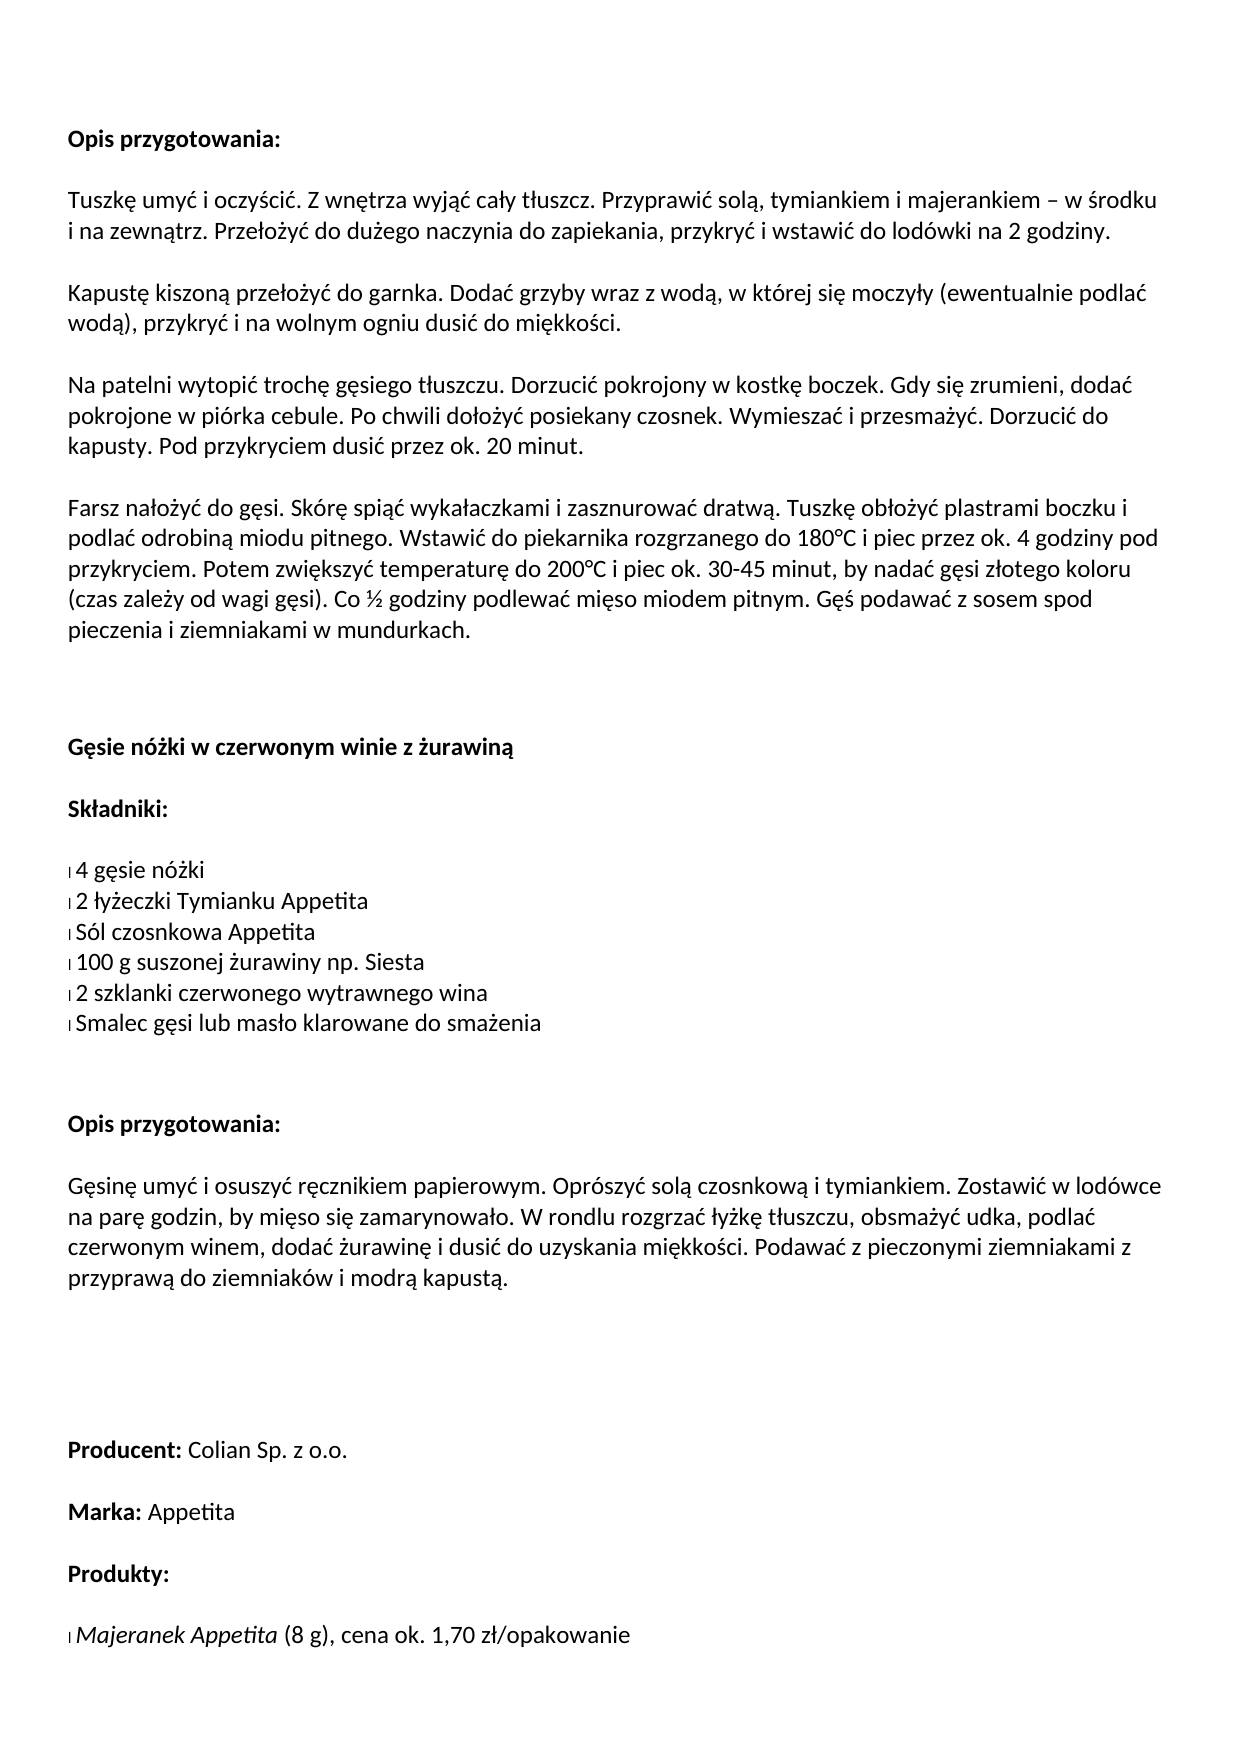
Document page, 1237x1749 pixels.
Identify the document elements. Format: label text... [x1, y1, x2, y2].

text l Sól czosnkowa Appetita [68, 916, 1169, 946]
text Gęsie nóżki w czerwonym winie z żurawiną [68, 731, 1169, 762]
text l 2 szklanki czerwonego wytrawnego wina [68, 977, 1169, 1007]
text l 4 gęsie nóżki [68, 855, 1169, 885]
text Farsz nałożyć do gęsi. Skórę spiąć wykałaczkami i zasznurować dratwą. Tuszkę obłożyć plastrami boczku i podlać odrobiną miodu pitnego. Wstawić do piekarnika rozgrzanego do 180°C i piec przez ok. 4 godziny pod przykryciem. Potem zwiększyć temperaturę do 200°C i piec ok. 30-45 minut, by nadać gęsi złotego koloru (czas zależy od wagi gęsi). Co ½ godziny podlewać mięso miodem pitnym. Gęś podawać z sosem spod pieczenia i ziemniakami w mundurkach. [68, 492, 1169, 645]
text Opis przygotowania: [68, 1109, 1169, 1139]
text l 2 łyżeczki Tymianku Appetita [68, 885, 1169, 916]
text Na patelni wytopić trochę gęsiego tłuszczu. Dorzucić pokrojony w kostkę boczek. Gdy się zrumieni, dodać pokrojone w piórka cebule. Po chwili dołożyć posiekany czosnek. Wymieszać i przesmażyć. Dorzucić do kapusty. Pod przykryciem dusić przez ok. 20 minut. [68, 369, 1169, 461]
text Produkty: [68, 1558, 1169, 1588]
text l Majeranek Appetita (8 g), cena ok. 1,70 zł/opakowanie [68, 1619, 1169, 1650]
text Opis przygotowania: [68, 123, 1169, 153]
text Marka: Appetita [68, 1496, 1169, 1526]
text Składniki: [68, 793, 1169, 823]
text Tuszkę umyć i oczyścić. Z wnętrza wyjąć cały tłuszcz. Przyprawić solą, tymiankiem i majerankiem – w środku i na zewnątrz. Przełożyć do dużego naczynia do zapiekania, przykryć i wstawić do lodówki na 2 godziny. [68, 185, 1169, 246]
text Gęsinę umyć i osuszyć ręcznikiem papierowym. Oprószyć solą czosnkową i tymiankiem. Zostawić w lodówce na parę godzin, by mięso się zamarynowało. W rondlu rozgrzać łyżkę tłuszczu, obsmażyć udka, podlać czerwonym winem, dodać żurawinę i dusić do uzyskania miękkości. Podawać z pieczonymi ziemniakami z przyprawą do ziemniaków i modrą kapustą. [68, 1170, 1169, 1292]
text Producent: Colian Sp. z o.o. [68, 1434, 1169, 1465]
text l Smalec gęsi lub masło klarowane do smażenia [68, 1007, 1169, 1038]
text l 100 g suszonej żurawiny np. Siesta [68, 946, 1169, 977]
text Kapustę kiszoną przełożyć do garnka. Dodać grzyby wraz z wodą, w której się moczyły (ewentualnie podlać wodą), przykryć i na wolnym ogniu dusić do miękkości. [68, 277, 1169, 338]
